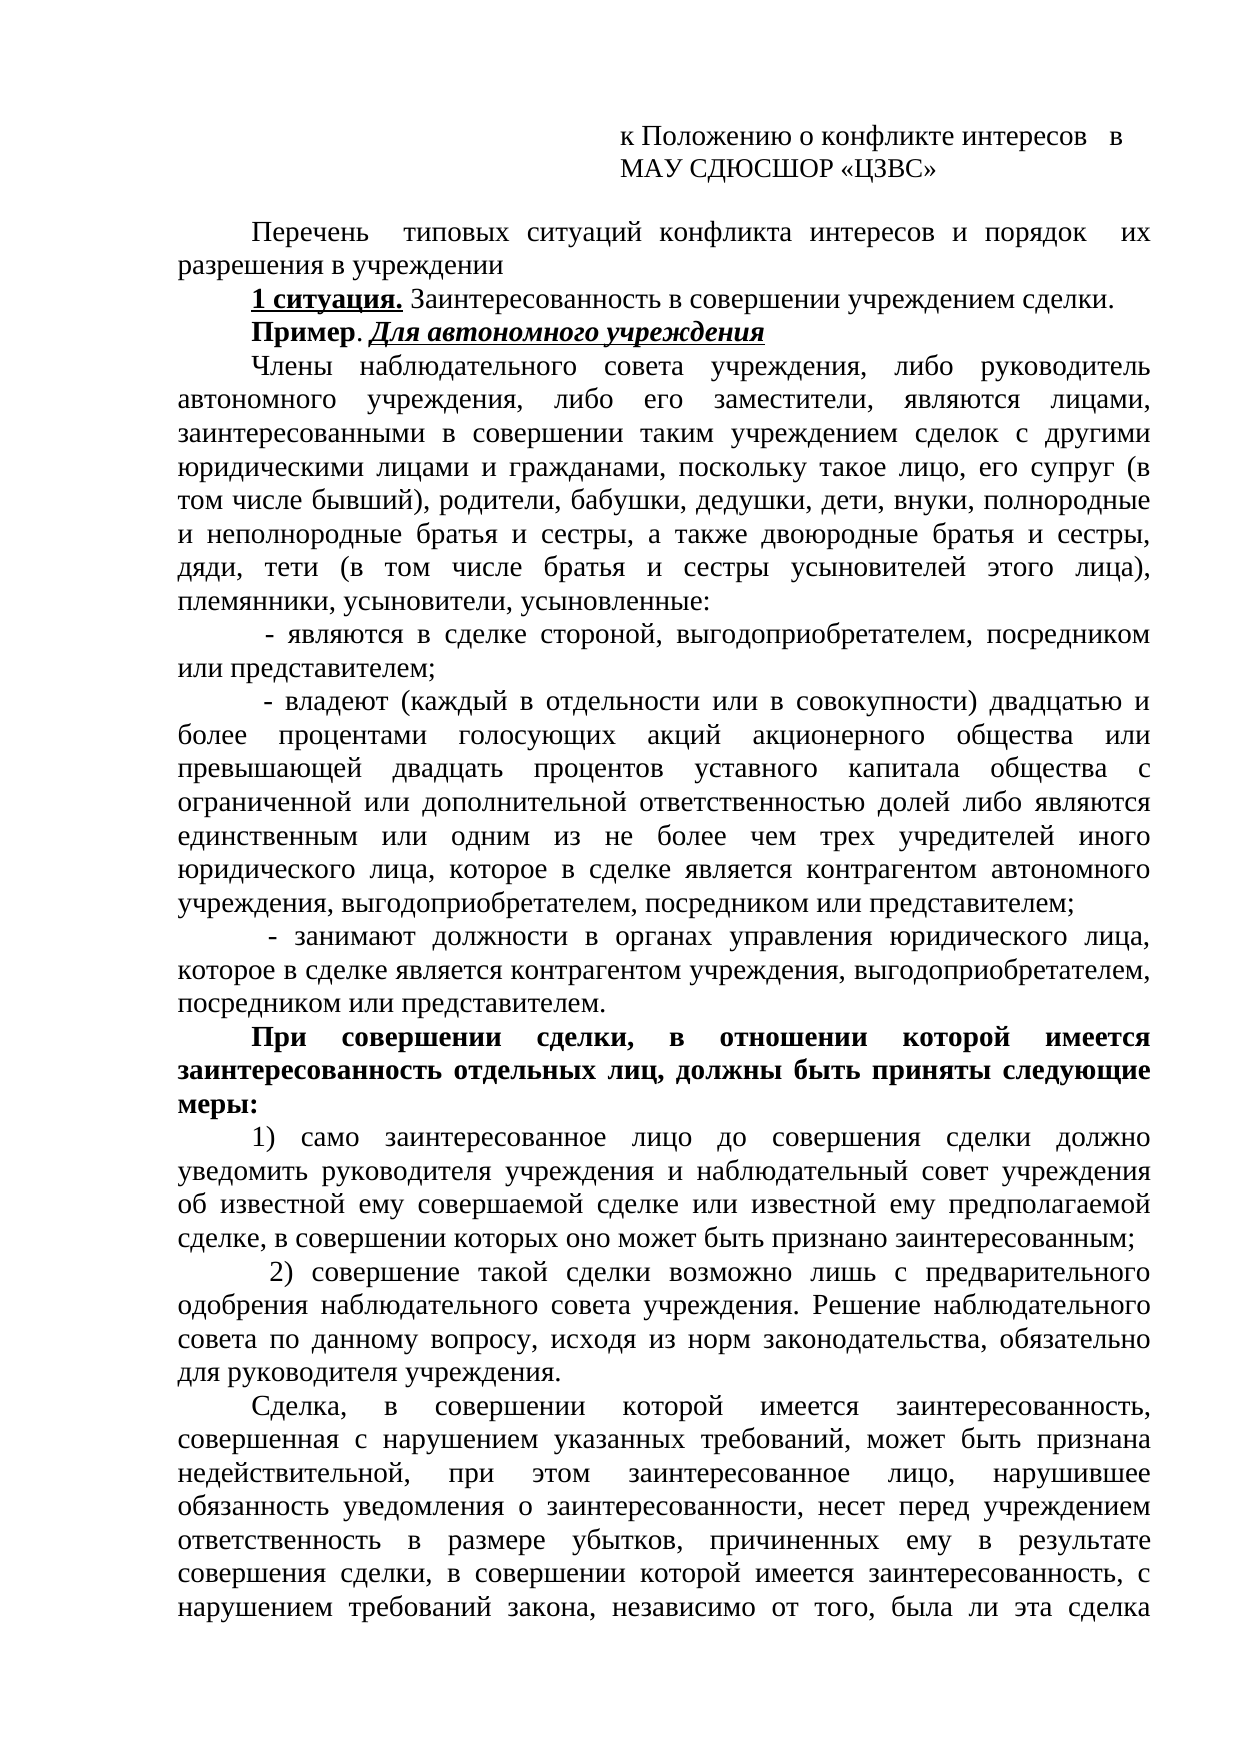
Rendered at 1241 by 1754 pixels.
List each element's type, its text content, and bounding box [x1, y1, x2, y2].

text Перечень типовых ситуаций конфликта интересов и порядок их разрешения в учреждении [177, 214, 1152, 281]
text Пример. Для автономного учреждения [177, 314, 1152, 348]
text Члены наблюдательного совета учреждения, либо руководитель автономного учреждения, либо его заместители, являются лицами, заинтересованными в совершении таким учреждением сделок с другими юридическими лицами и гражданами, поскольку такое лицо, его супруг (в том числе бывший), родители, бабушки, дедушки, дети, внуки, полнородные и неполнородные братья и сестры, а также двоюродные братья и сестры, дяди, тети (в том числе братья и сестры усыновителей этого лица), племянники, усыновители, усыновленные: [177, 348, 1152, 616]
text 1 ситуация. Заинтересованность в совершении учреждением сделки. [177, 281, 1152, 314]
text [177, 1388, 1152, 1623]
text - являются в сделке стороной, выгодоприобретателем, посредником или представителем; [177, 616, 1152, 683]
text При совершении сделки, в отношении которой имеется заинтересованность отдельных лиц, должны быть приняты следующие меры: [177, 1019, 1152, 1119]
text 1) само заинтересованное лицо до совершения сделки должно уведомить руководителя учреждения и наблюдательный совет учреждения об известной ему совершаемой сделке или известной ему предполагаемой сделке, в совершении которых оно может быть признано заинтересованным; [177, 1119, 1152, 1254]
text - владеют (каждый в отдельности или в совокупности) двадцатью и более процентами голосующих акций акционерного общества или превышающей двадцать процентов уставного капитала общества с ограниченной или дополнительной ответственностью долей либо являются единственным или одним из не более чем трех учредителей иного юридического лица, которое в сделке является контрагентом автономного учреждения, выгодоприобретателем, посредником или представителем; [177, 683, 1152, 918]
text - занимают должности в органах управления юридического лица, которое в сделке является контрагентом учреждения, выгодоприобретателем, посредником или представителем. [177, 918, 1152, 1019]
text к Положению о конфликте интересов в МАУ СДЮСШОР «ЦЗВС» [620, 118, 1152, 183]
text 2) совершение такой сделки возможно лишь с предварительного одобрения наблюдательного совета учреждения. Решение наблюдательного совета по данному вопросу, исходя из норм законодательства, обязательно для руководителя учреждения. [177, 1254, 1152, 1388]
